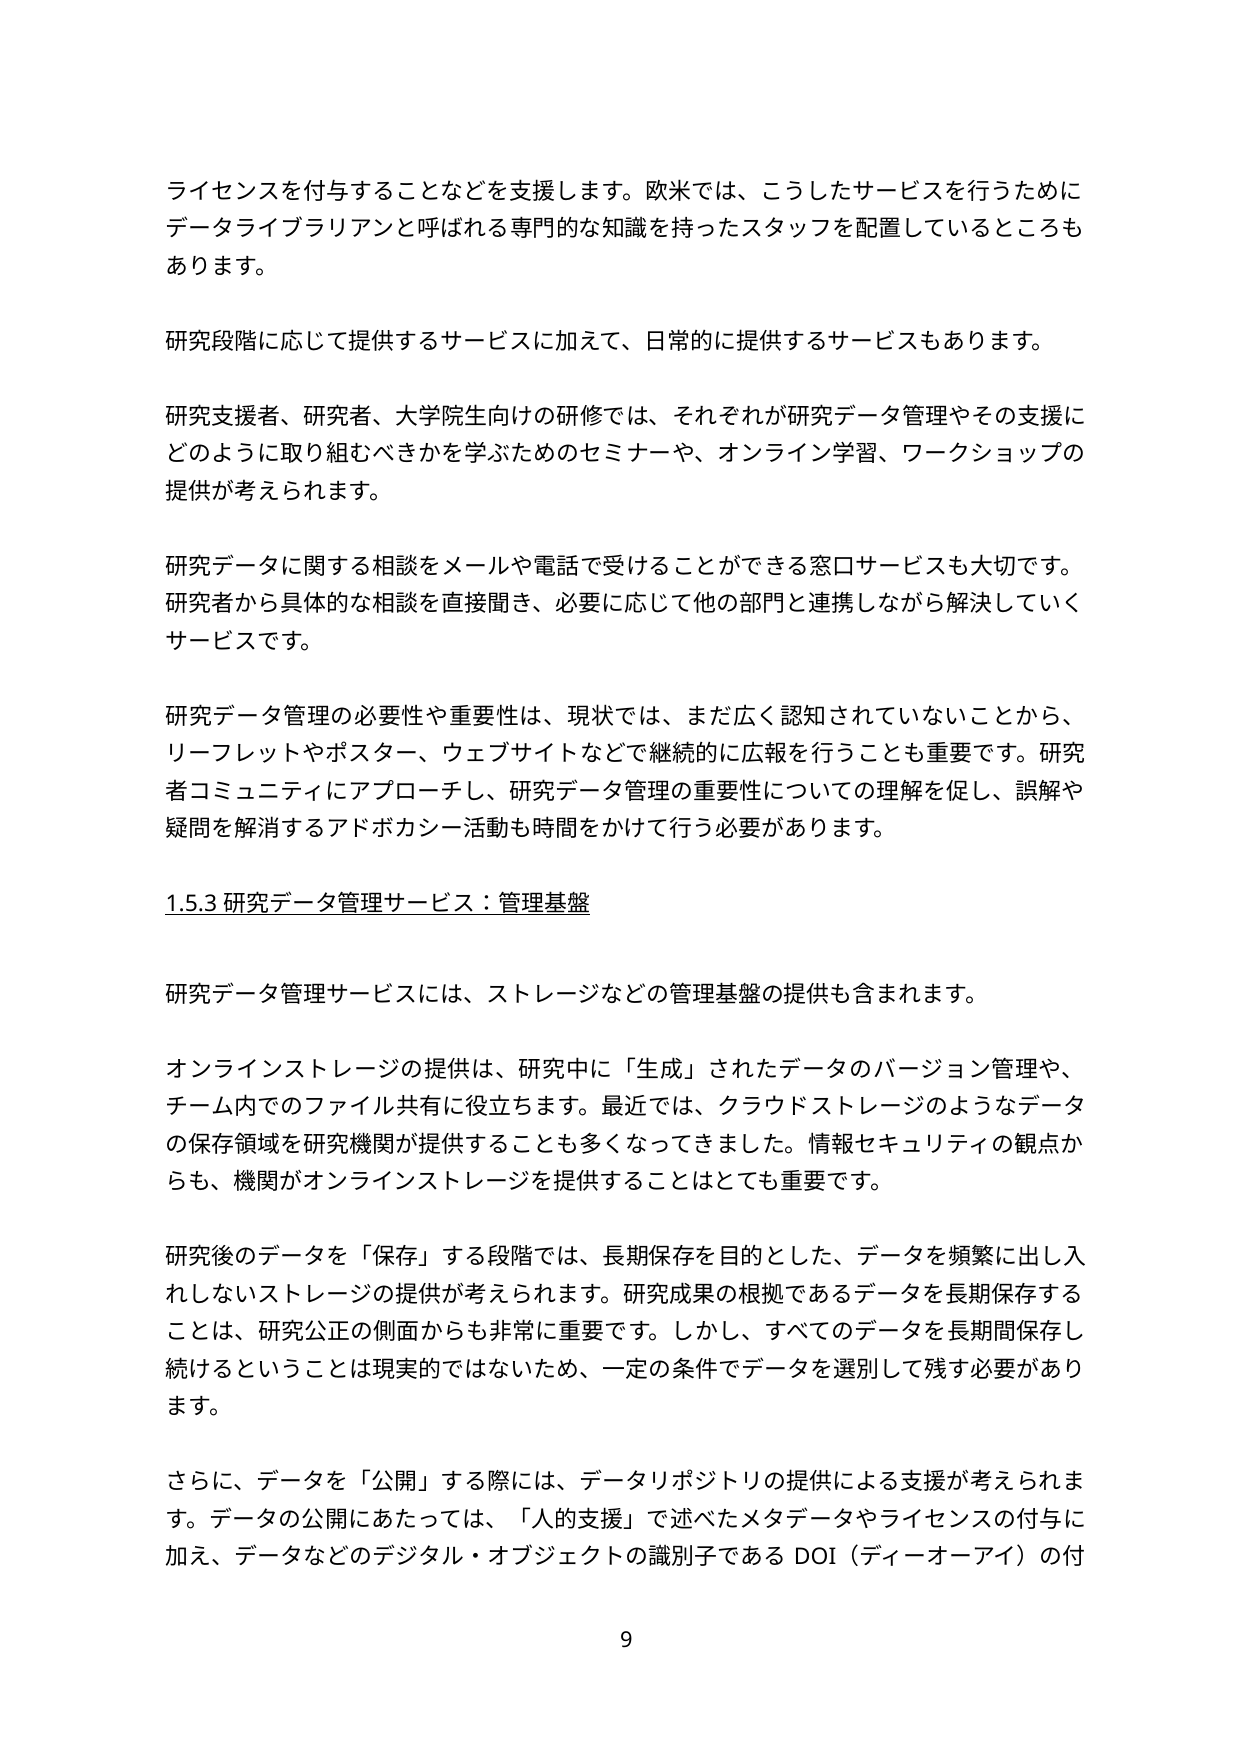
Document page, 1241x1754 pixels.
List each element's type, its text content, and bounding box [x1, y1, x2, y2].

text 研究支援者、研究者、大学院生向けの研修では、それぞれが研究データ管理やその支援にどのように取り組むべきかを学ぶためのセミナーや、オンライン学習、ワークショップの提供が考えられます。 [165, 395, 1087, 508]
text オンラインストレージの提供は、研究中に「生成」されたデータのバージョン管理や、チーム内でのファイル共有に役立ちます。最近では、クラウドストレージのようなデータの保存領域を研究機関が提供することも多くなってきました。情報セキュリティの観点からも、機関がオンラインストレージを提供することはとても重要です。 [165, 1048, 1087, 1198]
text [165, 1461, 1087, 1573]
text 研究後のデータを「保存」する段階では、長期保存を目的とした、データを頻繁に出し入れしないストレージの提供が考えられます。研究成果の根拠であるデータを長期保存することは、研究公正の側面からも非常に重要です。しかし、すべてのデータを長期間保存し続けるということは現実的ではないため、一定の条件でデータを選別して残す必要があります。 [165, 1236, 1087, 1423]
text 1.5.3 研究データ管理サービス：管理基盤 [165, 883, 1087, 920]
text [165, 170, 1087, 283]
text 研究段階に応じて提供するサービスに加えて、日常的に提供するサービスもあります。 [165, 320, 1087, 358]
text 研究データに関する相談をメールや電話で受けることができる窓口サービスも大切です。研究者から具体的な相談を直接聞き、必要に応じて他の部門と連携しながら解決していくサービスです。 [165, 545, 1087, 658]
text 研究データ管理サービスには、ストレージなどの管理基盤の提供も含まれます。 [165, 973, 1087, 1011]
text 研究データ管理の必要性や重要性は、現状では、まだ広く認知されていないことから、リーフレットやポスター、ウェブサイトなどで継続的に広報を行うことも重要です。研究者コミュニティにアプローチし、研究データ管理の重要性についての理解を促し、誤解や疑問を解消するアドボカシー活動も時間をかけて行う必要があります。 [165, 695, 1087, 845]
